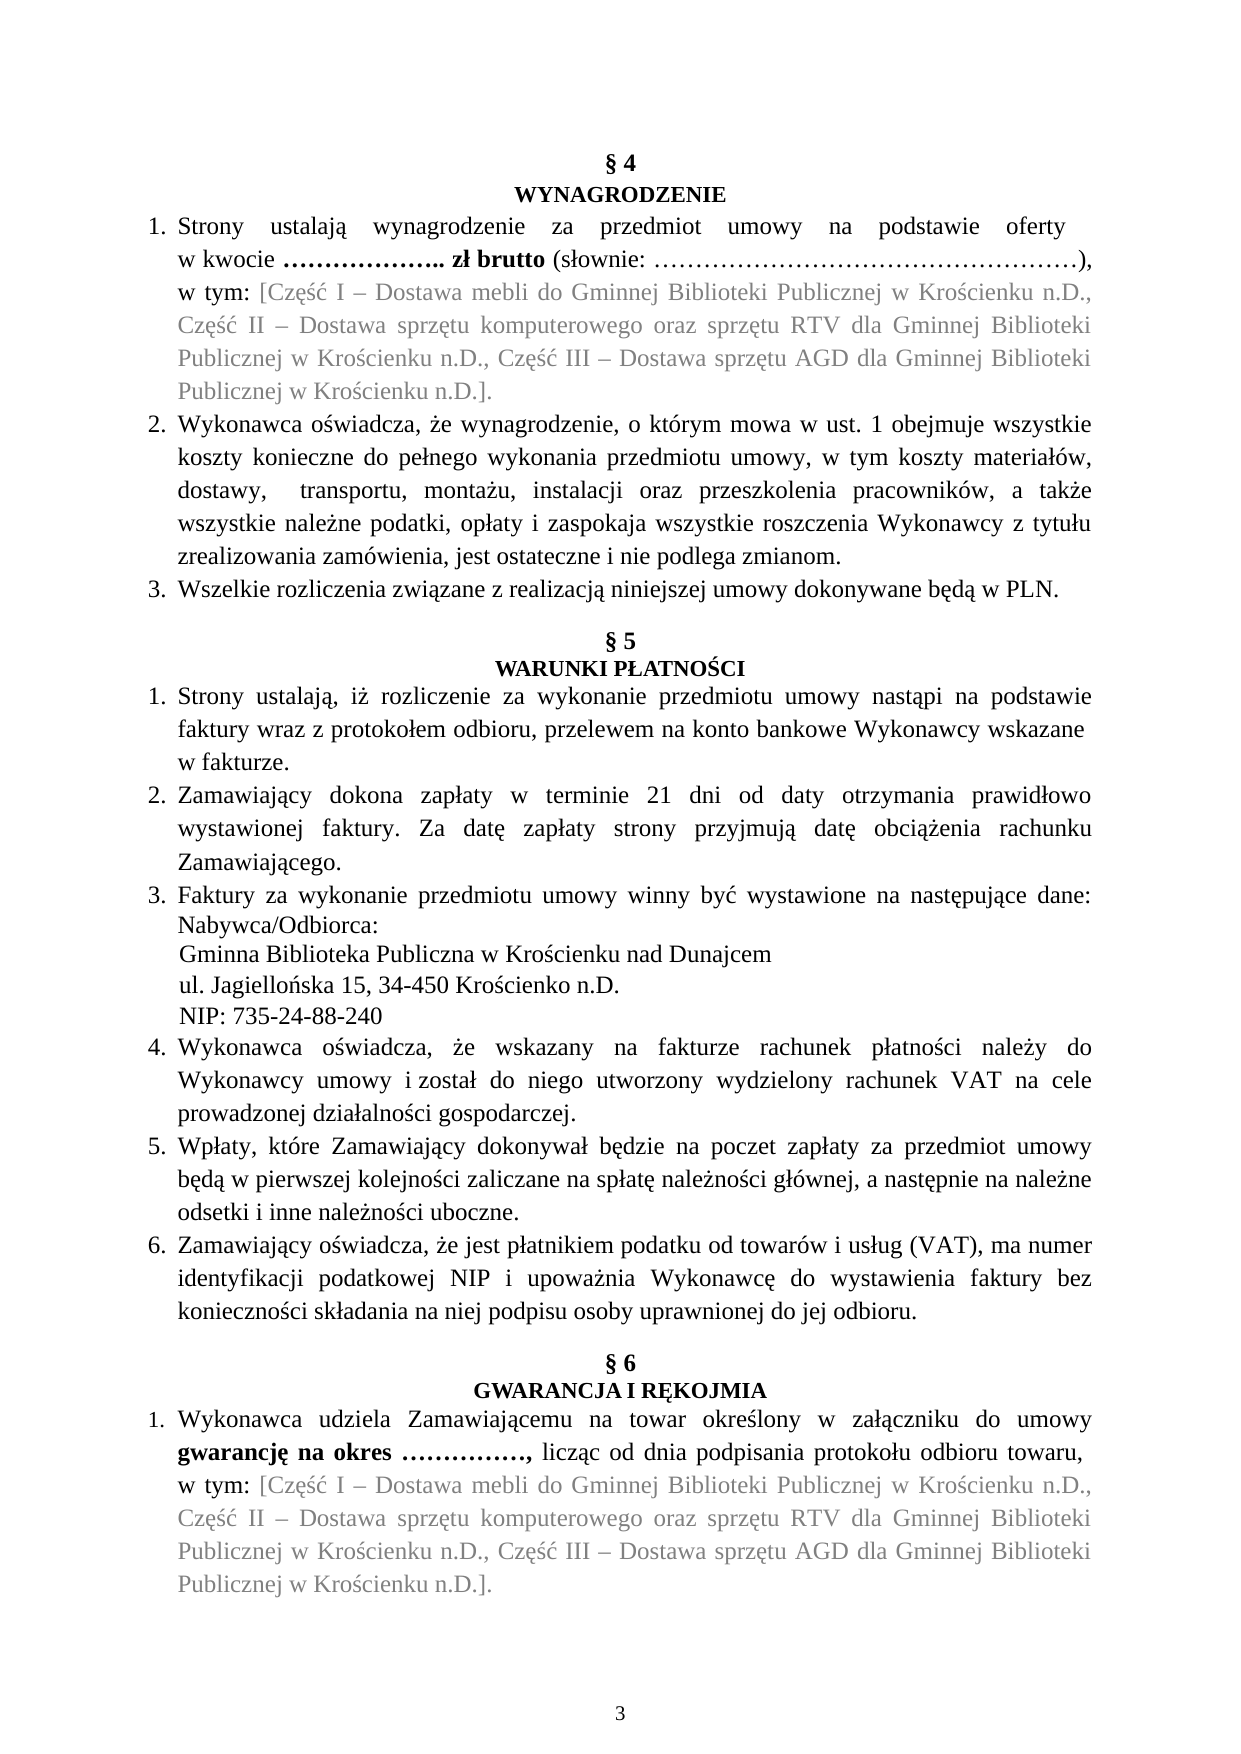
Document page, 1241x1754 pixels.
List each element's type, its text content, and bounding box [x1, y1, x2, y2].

list Wpłaty, które Zamawiający dokonywał będzie na poczet zapłaty za przedmiot umowy będą w pierwszej kolejności zaliczane na spłatę należności głównej, a następnie na należne odsetki i inne należności uboczne. [148, 1131, 1093, 1226]
list Faktury za wykonanie przedmiotu umowy winny być wystawione na następujące dane: Nabywca/Odbiorca: [148, 879, 1093, 939]
list Strony ustalają, iż rozliczenie za wykonanie przedmiotu umowy nastąpi na podstawie faktury wraz z protokołem odbioru, przelewem na konto bankowe Wykonawcy wskazane w fakturze. [148, 681, 1093, 776]
list Wykonawca oświadcza, że wynagrodzenie, o którym mowa w ust. 1 obejmuje wszystkie koszty konieczne do pełnego wykonania przedmiotu umowy, w tym koszty materiałów, dostawy, transportu, montażu, instalacji oraz przeszkolenia pracowników, a także wszystkie należne podatki, opłaty i zaspokaja wszystkie roszczenia Wykonawcy z tytułu zrealizowania zamówienia, jest ostateczne i nie podlega zmianom. [148, 409, 1093, 570]
list Wykonawca oświadcza, że wskazany na fakturze rachunek płatności należy do Wykonawcy umowy i został do niego utworzony wydzielony rachunek VAT na cele prowadzonej działalności gospodarczej. [148, 1032, 1093, 1127]
text GWARANCJA I RĘKOJMIA [148, 1377, 1093, 1404]
text NIP: 735-24-88-240 [148, 1001, 1093, 1030]
text Gminna Biblioteka Publiczna w Krościenku nad Dunajcem [148, 939, 1093, 968]
text § 4 [148, 148, 1093, 176]
list Wszelkie rozliczenia związane z realizacją niniejszej umowy dokonywane będą w PLN. [148, 574, 1093, 603]
list Zamawiający oświadcza, że jest płatnikiem podatku od towarów i usług (VAT), ma numer identyfikacji podatkowej NIP i upoważnia Wykonawcę do wystawienia faktury bez konieczności składania na niej podpisu osoby uprawnionej do jej odbioru. [148, 1230, 1093, 1325]
text § 6 [148, 1348, 1093, 1377]
text ul. Jagiellońska 15, 34-450 Krościenko n.D. [148, 970, 1093, 999]
text WYNAGRODZENIE [148, 181, 1093, 207]
list Wykonawca udziela Zamawiającemu na towar określony w załączniku do umowy gwarancję na okres ……………, licząc od dnia podpisania protokołu odbioru towaru, w tym: [Część I – Dostawa mebli do Gminnej Biblioteki Publicznej w Krościenku n.D., Część II – Dostawa sprzętu komputerowego oraz sprzętu RTV dla Gminnej Biblioteki Publicznej w Krościenku n.D., Część III – Dostawa sprzętu AGD dla Gminnej Biblioteki Publicznej w Krościenku n.D.]. [148, 1404, 1093, 1597]
list Zamawiający dokona zapłaty w terminie 21 dni od daty otrzymania prawidłowo wystawionej faktury. Za datę zapłaty strony przyjmują datę obciążenia rachunku Zamawiającego. [148, 781, 1093, 875]
text WARUNKI PŁATNOŚCI [148, 655, 1093, 681]
text § 5 [148, 626, 1093, 655]
list Strony ustalają wynagrodzenie za przedmiot umowy na podstawie oferty w kwocie ……………….. zł brutto (słownie: ……………………………………………), w tym: [Część I – Dostawa mebli do Gminnej Biblioteki Publicznej w Krościenku n.D., Część II – Dostawa sprzętu komputerowego oraz sprzętu RTV dla Gminnej Biblioteki Publicznej w Krościenku n.D., Część III – Dostawa sprzętu AGD dla Gminnej Biblioteki Publicznej w Krościenku n.D.]. [148, 211, 1093, 405]
